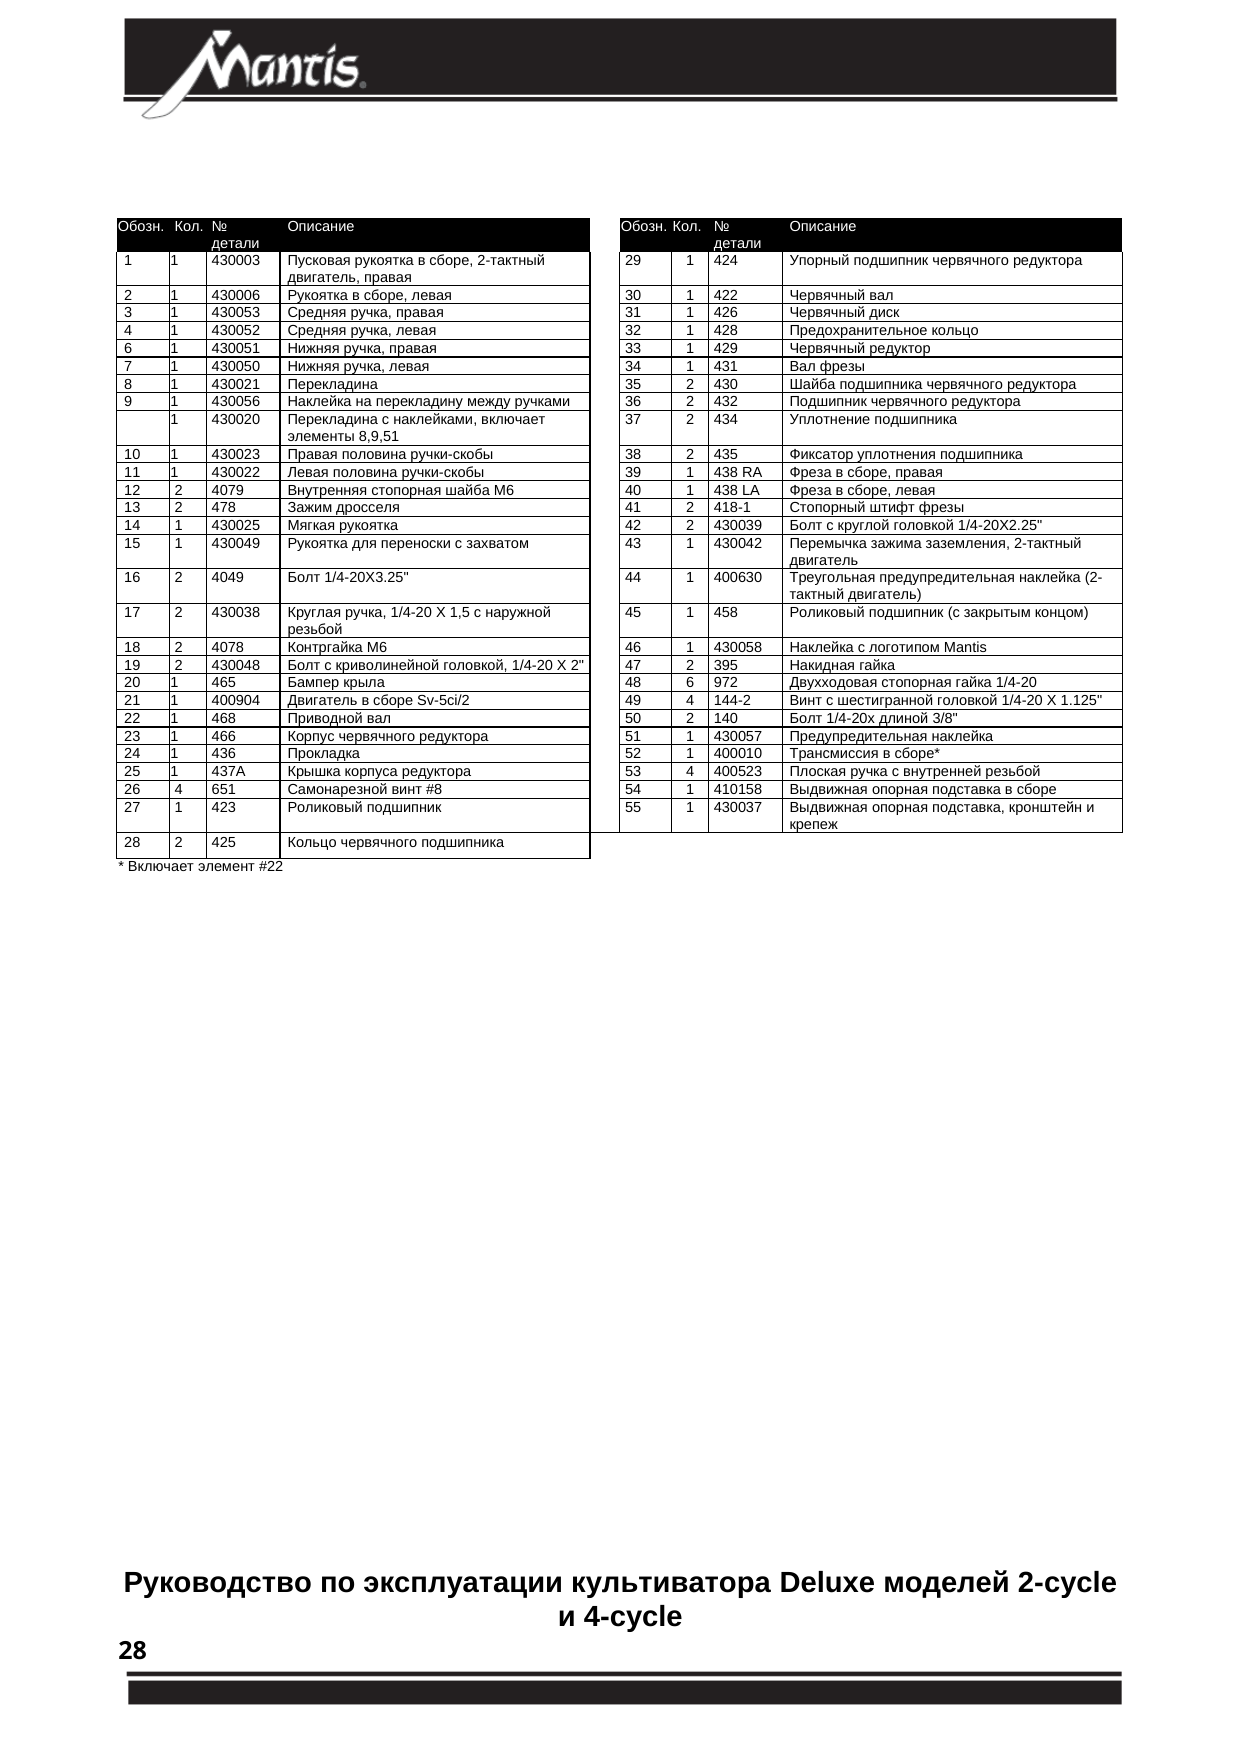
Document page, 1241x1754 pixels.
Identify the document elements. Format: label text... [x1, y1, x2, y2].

table_cell Наклейка с логотипом Mantis [783, 638, 1122, 655]
table_cell Самонарезной винт #8 [281, 781, 589, 798]
table_cell 430021 [207, 375, 279, 392]
table_cell 428 [709, 322, 782, 339]
table_header № детали [206, 218, 280, 252]
table_cell Треугольная предупредительная наклейка (2-тактный двигатель) [783, 569, 1122, 603]
table_cell 1 [170, 286, 206, 303]
table_cell 430020 [207, 411, 279, 444]
table_cell Кольцо червячного подшипника [281, 833, 589, 858]
table_cell 34 [620, 358, 671, 374]
table_cell 430057 [709, 728, 782, 744]
table_cell Винт с шестигранной головкой 1/4-20 X 1.125" [783, 692, 1122, 708]
table_cell [591, 445, 619, 462]
table_cell 4 [672, 692, 708, 708]
table_cell 14 [117, 517, 169, 533]
table_cell 55 [620, 799, 671, 832]
table_header Обозн. [117, 218, 169, 252]
table_cell 458 [709, 604, 782, 637]
table_cell Вал фрезы [783, 358, 1122, 374]
table_cell 1 [672, 604, 708, 637]
table_cell [591, 744, 619, 762]
table_cell 468 [207, 710, 279, 726]
table_cell [591, 762, 619, 780]
table_cell 424 [709, 252, 782, 285]
table_cell [591, 252, 619, 285]
table_cell 51 [620, 728, 671, 744]
table_cell 1 [170, 535, 206, 568]
table_cell 2 [170, 481, 206, 498]
table_cell [591, 709, 619, 726]
table_cell 651 [207, 781, 279, 798]
table_cell 28 [117, 833, 169, 858]
table_cell 430003 [207, 252, 279, 285]
table_cell 430056 [207, 393, 279, 410]
table_cell 438 RA [709, 463, 782, 480]
table_cell [591, 534, 619, 568]
table_cell [671, 833, 708, 858]
table_header Описание [782, 218, 1122, 252]
table_cell 30 [620, 286, 671, 303]
table_cell 38 [620, 446, 671, 462]
table_cell 32 [620, 322, 671, 339]
table_cell 1 [672, 728, 708, 744]
table_cell 438 LA [709, 481, 782, 498]
table_cell [591, 691, 619, 708]
table_cell 478 [207, 499, 279, 516]
table_cell 465 [207, 674, 279, 691]
table_cell 53 [620, 763, 671, 780]
table_cell 6 [117, 340, 169, 356]
table_cell 39 [620, 463, 671, 480]
table_cell [591, 637, 619, 655]
table_cell 140 [709, 710, 782, 726]
table_cell 48 [620, 674, 671, 691]
table_cell 400904 [207, 692, 279, 708]
table_cell 400523 [709, 763, 782, 780]
table_cell [591, 480, 619, 498]
table_cell 422 [709, 286, 782, 303]
table_cell Упорный подшипник червячного редуктора [783, 252, 1122, 285]
table_cell 33 [620, 340, 671, 356]
table_cell 430058 [709, 638, 782, 655]
table_cell [591, 798, 619, 832]
table_cell 430022 [207, 463, 279, 480]
table_cell 410158 [709, 781, 782, 798]
table_cell [591, 303, 619, 321]
table_cell 144-2 [709, 692, 782, 708]
table_header Кол. [671, 218, 708, 252]
table_cell 466 [207, 728, 279, 744]
table_cell 2 [672, 393, 708, 410]
table_cell 1 [672, 481, 708, 498]
table_cell 4078 [207, 638, 279, 655]
table_cell 4079 [207, 481, 279, 498]
table_cell Пусковая рукоятка в сборе, 2-тактный двигатель, правая [281, 252, 589, 285]
table_cell 41 [620, 499, 671, 516]
table_cell [591, 498, 619, 516]
table_cell 418-1 [709, 499, 782, 516]
table_cell 47 [620, 656, 671, 673]
table_header Кол. [169, 218, 206, 252]
table_cell [591, 516, 619, 533]
table_cell 430051 [207, 340, 279, 356]
table_cell 52 [620, 745, 671, 762]
table_cell 1 [672, 638, 708, 655]
table_cell [591, 410, 619, 444]
table_cell 1 [170, 304, 206, 321]
table_cell Роликовый подшипник [281, 799, 589, 832]
table_cell 2 [117, 286, 169, 303]
table_cell 1 [170, 393, 206, 410]
table_cell 7 [117, 358, 169, 374]
table_cell 15 [117, 535, 169, 568]
table_cell 1 [170, 463, 206, 480]
table_cell 2 [170, 638, 206, 655]
table_cell 40 [620, 481, 671, 498]
table_cell 10 [117, 446, 169, 462]
table_cell Рукоятка для переноски с захватом [281, 535, 589, 568]
table_cell 432 [709, 393, 782, 410]
table_cell [708, 833, 782, 858]
table_cell 423 [207, 799, 279, 832]
table_cell 2 [672, 656, 708, 673]
table_cell [591, 603, 619, 637]
table_cell [591, 780, 619, 798]
table_cell Накидная гайка [783, 656, 1122, 673]
table_cell 1 [170, 710, 206, 726]
table_cell Средняя ручка, правая [281, 304, 589, 321]
table_cell 36 [620, 393, 671, 410]
table_cell Мягкая рукоятка [281, 517, 589, 533]
table_cell [591, 321, 619, 339]
table_cell Приводной вал [281, 710, 589, 726]
table_cell 400010 [709, 745, 782, 762]
table_cell 9 [117, 393, 169, 410]
table_cell 22 [117, 710, 169, 726]
table_cell 1 [170, 252, 206, 285]
table_cell 430053 [207, 304, 279, 321]
table_cell 430049 [207, 535, 279, 568]
table_cell [591, 356, 619, 374]
table_cell [782, 833, 1122, 858]
table_cell 11 [117, 463, 169, 480]
table_cell 24 [117, 745, 169, 762]
table_cell 31 [620, 304, 671, 321]
table_cell 1 [672, 799, 708, 832]
table_cell 1 [672, 252, 708, 285]
table_cell 13 [117, 499, 169, 516]
table_cell Плоская ручка с внутренней резьбой [783, 763, 1122, 780]
table_cell Шайба подшипника червячного редуктора [783, 375, 1122, 392]
table_cell 426 [709, 304, 782, 321]
table_cell 29 [620, 252, 671, 285]
table_cell 37 [620, 411, 671, 444]
table_cell 43 [620, 535, 671, 568]
table_cell Трансмиссия в сборе* [783, 745, 1122, 762]
table_cell Перекладина [281, 375, 589, 392]
table_cell 430039 [709, 517, 782, 533]
table_cell 2 [672, 710, 708, 726]
table_cell 430048 [207, 656, 279, 673]
table_cell Нижняя ручка, левая [281, 358, 589, 374]
table_cell 1 [672, 745, 708, 762]
table_cell 437A [207, 763, 279, 780]
table_cell Круглая ручка, 1/4-20 X 1,5 с наружной резьбой [281, 604, 589, 637]
table_cell 434 [709, 411, 782, 444]
table_cell 430 [709, 375, 782, 392]
table_cell [591, 392, 619, 410]
table_cell Рукоятка в сборе, левая [281, 286, 589, 303]
table_cell 2 [170, 656, 206, 673]
table_cell 18 [117, 638, 169, 655]
table_cell 430050 [207, 358, 279, 374]
table_cell 3 [117, 304, 169, 321]
table_cell Корпус червячного редуктора [281, 728, 589, 744]
table_cell 44 [620, 569, 671, 603]
table_cell 20 [117, 674, 169, 691]
table_cell 395 [709, 656, 782, 673]
table_cell 430037 [709, 799, 782, 832]
table_cell [591, 285, 619, 303]
table_cell Левая половина ручки-скобы [281, 463, 589, 480]
table_cell Средняя ручка, левая [281, 322, 589, 339]
table_cell 4049 [207, 569, 279, 603]
table_cell Бампер крыла [281, 674, 589, 691]
table_cell 2 [170, 569, 206, 603]
table_cell Контргайка М6 [281, 638, 589, 655]
table_cell 1 [672, 322, 708, 339]
table_cell 49 [620, 692, 671, 708]
table_cell 12 [117, 481, 169, 498]
table_cell 1 [117, 252, 169, 285]
table_cell Фиксатор уплотнения подшипника [783, 446, 1122, 462]
table_cell 2 [672, 499, 708, 516]
table_cell 23 [117, 728, 169, 744]
table_cell 1 [672, 569, 708, 603]
table_cell 35 [620, 375, 671, 392]
table_cell 430006 [207, 286, 279, 303]
table_cell 430052 [207, 322, 279, 339]
table_cell 1 [170, 375, 206, 392]
table_cell 400630 [709, 569, 782, 603]
table_cell 27 [117, 799, 169, 832]
table_cell 1 [170, 763, 206, 780]
table_cell Выдвижная опорная подставка, кронштейн и крепеж [783, 799, 1122, 832]
table_cell Нижняя ручка, правая [281, 340, 589, 356]
table_cell 430025 [207, 517, 279, 533]
table_cell 1 [170, 799, 206, 832]
table_cell Роликовый подшипник (с закрытым концом) [783, 604, 1122, 637]
table_cell 1 [672, 535, 708, 568]
table_cell 1 [170, 674, 206, 691]
table_cell Фреза в сборе, левая [783, 481, 1122, 498]
table_cell Предохранительное кольцо [783, 322, 1122, 339]
table_cell 425 [207, 833, 279, 858]
table_header № детали [708, 218, 782, 252]
table_cell 50 [620, 710, 671, 726]
table_cell 1 [170, 728, 206, 744]
table_cell Двухходовая стопорная гайка 1/4-20 [783, 674, 1122, 691]
table_cell 1 [170, 358, 206, 374]
table_cell 54 [620, 781, 671, 798]
table_cell Крышка корпуса редуктора [281, 763, 589, 780]
table_cell Предупредительная наклейка [783, 728, 1122, 744]
table_cell 42 [620, 517, 671, 533]
table_cell 8 [117, 375, 169, 392]
table_cell [117, 411, 169, 444]
table_cell [591, 374, 619, 392]
table_cell 435 [709, 446, 782, 462]
table_cell 1 [170, 340, 206, 356]
table_cell Червячный редуктор [783, 340, 1122, 356]
table_cell 2 [672, 517, 708, 533]
table_cell 436 [207, 745, 279, 762]
table_cell 2 [672, 375, 708, 392]
table_cell 429 [709, 340, 782, 356]
table_cell 4 [117, 322, 169, 339]
table_cell 1 [170, 692, 206, 708]
table_cell 4 [170, 781, 206, 798]
table_cell 1 [170, 411, 206, 444]
table_cell 45 [620, 604, 671, 637]
table_cell [591, 833, 671, 858]
table_cell 21 [117, 692, 169, 708]
table_cell [591, 673, 619, 691]
table_cell 17 [117, 604, 169, 637]
table_cell Червячный вал [783, 286, 1122, 303]
table_header Описание [280, 218, 590, 252]
table_cell 1 [672, 340, 708, 356]
table_cell 1 [672, 463, 708, 480]
table_cell 2 [672, 411, 708, 444]
table_cell [591, 339, 619, 356]
table_cell Стопорный штифт фрезы [783, 499, 1122, 516]
table_cell 1 [170, 446, 206, 462]
table_cell 46 [620, 638, 671, 655]
table_cell 1 [170, 517, 206, 533]
table_cell 16 [117, 569, 169, 603]
table_cell 1 [672, 286, 708, 303]
table_cell Внутренняя стопорная шайба М6 [281, 481, 589, 498]
table_cell Перекладина с наклейками, включает элементы 8,9,51 [281, 411, 589, 444]
table_header Обозн. [620, 218, 671, 252]
table_cell Подшипник червячного редуктора [783, 393, 1122, 410]
table_cell 430023 [207, 446, 279, 462]
table_cell Двигатель в сборе Sv-5ci/2 [281, 692, 589, 708]
table_cell Правая половина ручки-скобы [281, 446, 589, 462]
table_cell 19 [117, 656, 169, 673]
table_cell 6 [672, 674, 708, 691]
table_cell Уплотнение подшипника [783, 411, 1122, 444]
table_cell 1 [672, 358, 708, 374]
text * Включает элемент #22 [118, 859, 1122, 874]
table_cell Болт 1/4-20x длиной 3/8" [783, 710, 1122, 726]
table_cell [591, 655, 619, 673]
table_cell 1 [672, 304, 708, 321]
table_cell 2 [672, 446, 708, 462]
table_cell [591, 462, 619, 480]
table_cell 4 [672, 763, 708, 780]
table_cell 430042 [709, 535, 782, 568]
table_cell Выдвижная опорная подставка в сборе [783, 781, 1122, 798]
table_cell 25 [117, 763, 169, 780]
table_cell 1 [170, 322, 206, 339]
table_header [590, 218, 619, 252]
table_cell Болт с криволинейной головкой, 1/4-20 X 2" [281, 656, 589, 673]
table_cell [591, 726, 619, 744]
table_cell 2 [170, 833, 206, 858]
table_cell 1 [672, 781, 708, 798]
table_cell 972 [709, 674, 782, 691]
table_cell Прокладка [281, 745, 589, 762]
table_cell 1 [170, 745, 206, 762]
table_cell 2 [170, 604, 206, 637]
table_cell 431 [709, 358, 782, 374]
table_cell 2 [170, 499, 206, 516]
table_cell Зажим дросселя [281, 499, 589, 516]
table_cell Болт с круглой головкой 1/4-20X2.25" [783, 517, 1122, 533]
table_cell 26 [117, 781, 169, 798]
table_cell Перемычка зажима заземления, 2-тактный двигатель [783, 535, 1122, 568]
table_cell Болт 1/4-20X3.25" [281, 569, 589, 603]
table_cell 430038 [207, 604, 279, 637]
table_cell Наклейка на перекладину между ручками [281, 393, 589, 410]
table_cell Фреза в сборе, правая [783, 463, 1122, 480]
table_cell [591, 568, 619, 603]
table_cell Червячный диск [783, 304, 1122, 321]
